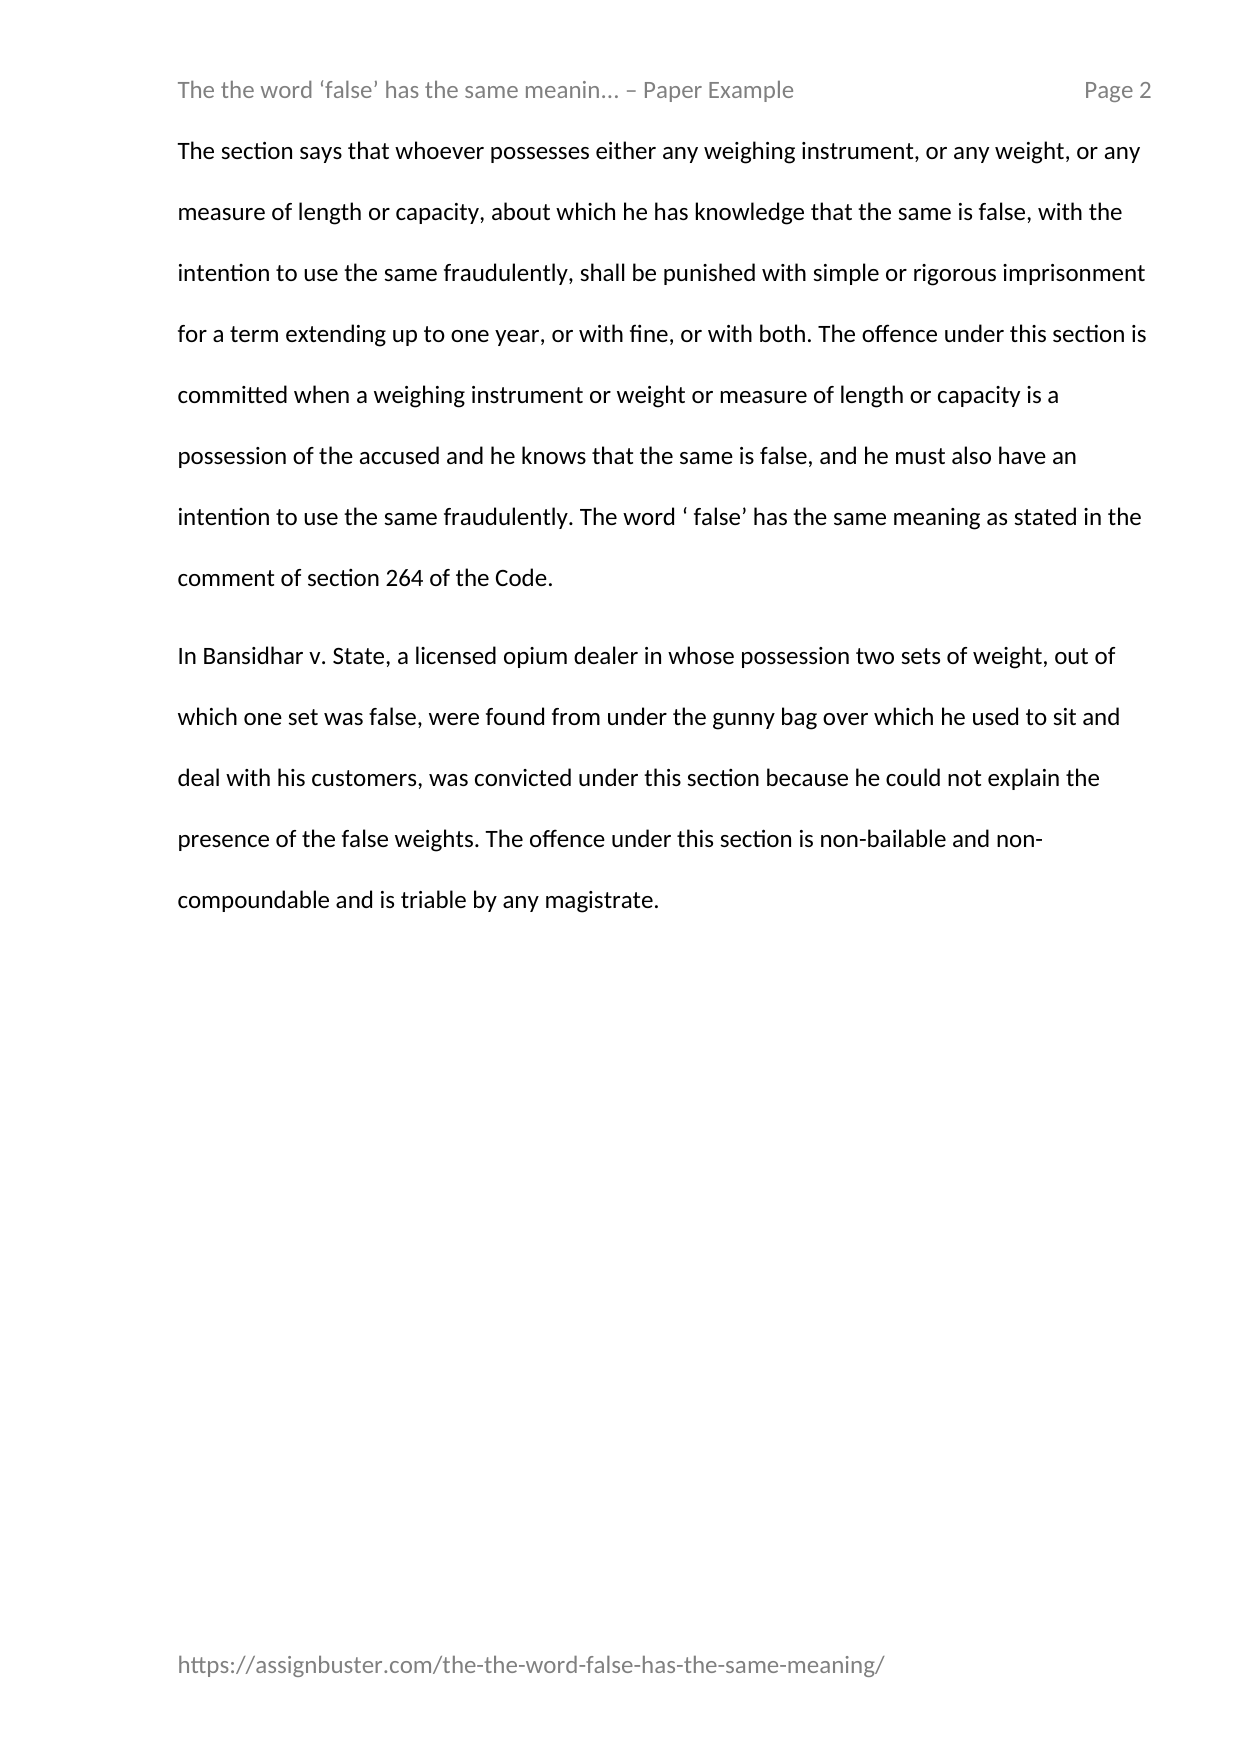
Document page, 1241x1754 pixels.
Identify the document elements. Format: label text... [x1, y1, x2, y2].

text The section says that whoever possesses either any weighing instrument, or any weight, or any measure of length or capacity, about which he has knowledge that the same is false, with the intention to use the same fraudulently, shall be punished with simple or rigorous imprisonment for a term extending up to one year, or with fine, or with both. The offence under this section is committed when a weighing instrument or weight or measure of length or capacity is a possession of the accused and he knows that the same is false, and he must also have an intention to use the same fraudulently. The word ‘ false’ has the same meaning as stated in the comment of section 264 of the Code. [177, 135, 1152, 593]
text In Bansidhar v. State, a licensed opium dealer in whose possession two sets of weight, out of which one set was false, were found from under the gunny bag over which he used to sit and deal with his customers, was convicted under this section because he could not explain the presence of the false weights. The offence under this section is non-bailable and non-compoundable and is triable by any magistrate. [177, 640, 1152, 914]
